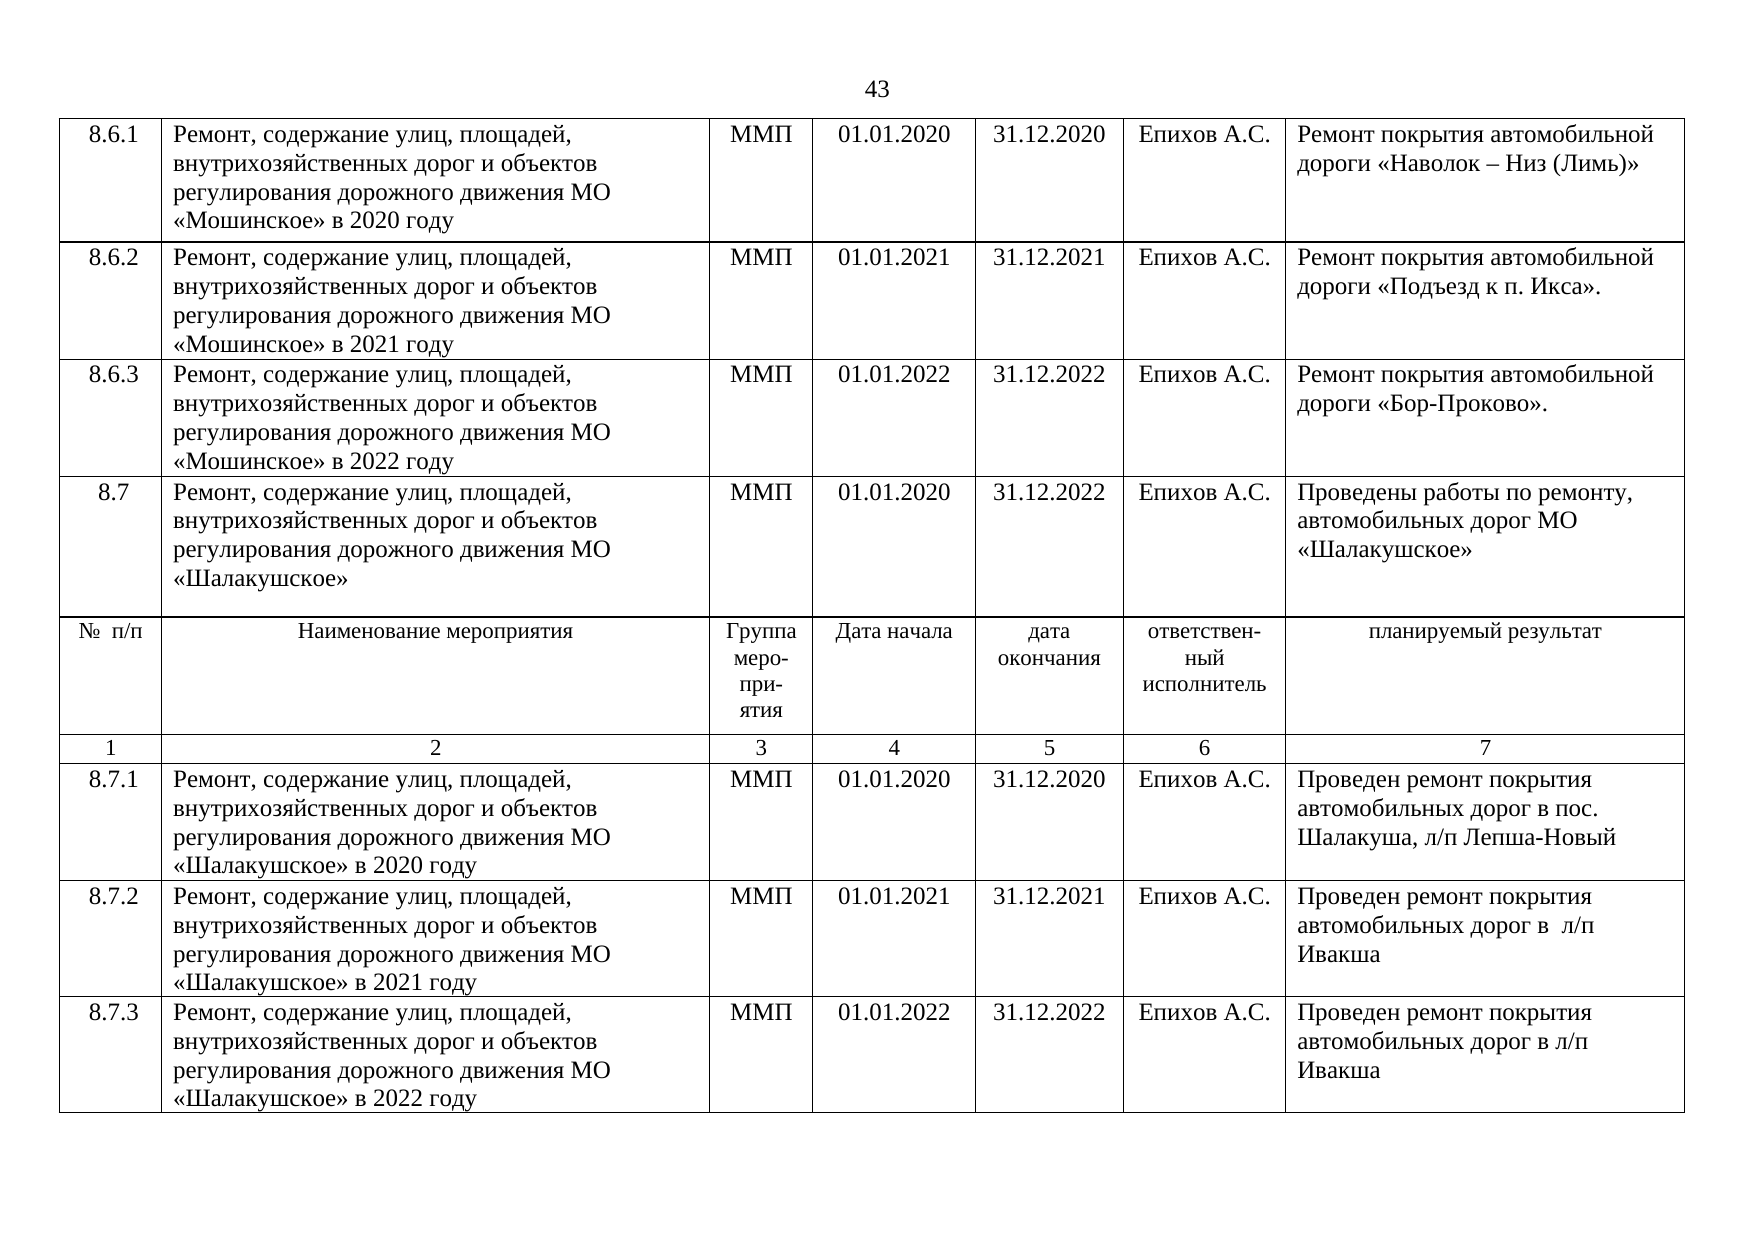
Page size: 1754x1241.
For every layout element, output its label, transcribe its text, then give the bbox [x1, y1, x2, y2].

table_cell 31.12.2022 [976, 477, 1123, 616]
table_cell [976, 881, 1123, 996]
table_cell 8.6.3 [60, 360, 161, 476]
table_cell планируемый результат [1286, 618, 1684, 733]
table_cell ММП [710, 243, 812, 358]
table_cell 1 [60, 735, 161, 763]
table_cell Ремонт, содержание улиц, площадей, внутрихозяйственных дорог и объектов регулирования дорожного движения МО «Мошинское» в 2021 году [162, 243, 709, 358]
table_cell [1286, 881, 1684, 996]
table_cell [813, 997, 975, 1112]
table_cell Епихов А.С. [1124, 360, 1285, 476]
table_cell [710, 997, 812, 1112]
table_cell Группа меро-при-ятия [710, 618, 812, 733]
table_cell Ремонт, содержание улиц, площадей, внутрихозяйственных дорог и объектов регулирования дорожного движения МО «Мошинское» в 2022 году [162, 360, 709, 476]
table_cell 01.01.2021 [813, 243, 975, 358]
table_cell 01.01.2022 [813, 360, 975, 476]
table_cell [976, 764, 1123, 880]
table_cell Проведены работы по ремонту, автомобильных дорог МО «Шалакушское» [1286, 477, 1684, 616]
table_cell Епихов А.С. [1124, 243, 1285, 358]
table_cell 31.12.2022 [976, 360, 1123, 476]
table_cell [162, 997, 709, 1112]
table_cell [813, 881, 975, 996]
table_cell 4 [813, 735, 975, 763]
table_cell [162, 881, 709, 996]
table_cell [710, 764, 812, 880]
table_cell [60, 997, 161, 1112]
table_cell Ремонт, содержание улиц, площадей, внутрихозяйственных дорог и объектов регулирования дорожного движения МО «Мошинское» в 2020 году [162, 119, 709, 241]
table_cell ММП [710, 119, 812, 241]
table_cell Дата начала [813, 618, 975, 733]
table_cell 8.6.1 [60, 119, 161, 241]
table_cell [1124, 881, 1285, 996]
table_cell 8.7.1 [60, 764, 161, 880]
table_cell Наименование мероприятия [162, 618, 709, 733]
table_cell № п/п [60, 618, 161, 733]
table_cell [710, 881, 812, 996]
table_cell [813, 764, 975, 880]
table_cell Епихов А.С. [1124, 477, 1285, 616]
table_cell 6 [1124, 735, 1285, 763]
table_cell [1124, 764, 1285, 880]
table_cell Ремонт, содержание улиц, площадей, внутрихозяйственных дорог и объектов регулирования дорожного движения МО «Шалакушское» [162, 477, 709, 616]
table_cell 8.6.2 [60, 243, 161, 358]
table_cell ответствен-ный исполнитель [1124, 618, 1285, 733]
table_cell Ремонт покрытия автомобильной дороги «Подъезд к п. Икса». [1286, 243, 1684, 358]
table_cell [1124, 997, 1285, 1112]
table_cell Епихов А.С. [1124, 119, 1285, 241]
table_cell 01.01.2020 [813, 119, 975, 241]
table_cell 2 [162, 735, 709, 763]
table_cell 01.01.2020 [813, 477, 975, 616]
table_cell Ремонт, содержание улиц, площадей, внутрихозяйственных дорог и объектов регулирования дорожного движения МО «Шалакушское» в 2020 году [162, 764, 709, 880]
table_cell 31.12.2020 [976, 119, 1123, 241]
table_cell 5 [976, 735, 1123, 763]
table_cell 31.12.2021 [976, 243, 1123, 358]
table_cell 7 [1286, 735, 1684, 763]
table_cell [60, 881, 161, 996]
table_cell дата окончания [976, 618, 1123, 733]
table_cell 8.7 [60, 477, 161, 616]
table_cell ММП [710, 477, 812, 616]
table_cell ММП [710, 360, 812, 476]
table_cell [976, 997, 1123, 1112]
table_cell Ремонт покрытия автомобильной дороги «Бор-Проково». [1286, 360, 1684, 476]
table_cell Ремонт покрытия автомобильной дороги «Наволок – Низ (Лимь)» [1286, 119, 1684, 241]
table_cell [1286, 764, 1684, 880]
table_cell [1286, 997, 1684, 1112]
table_cell 3 [710, 735, 812, 763]
